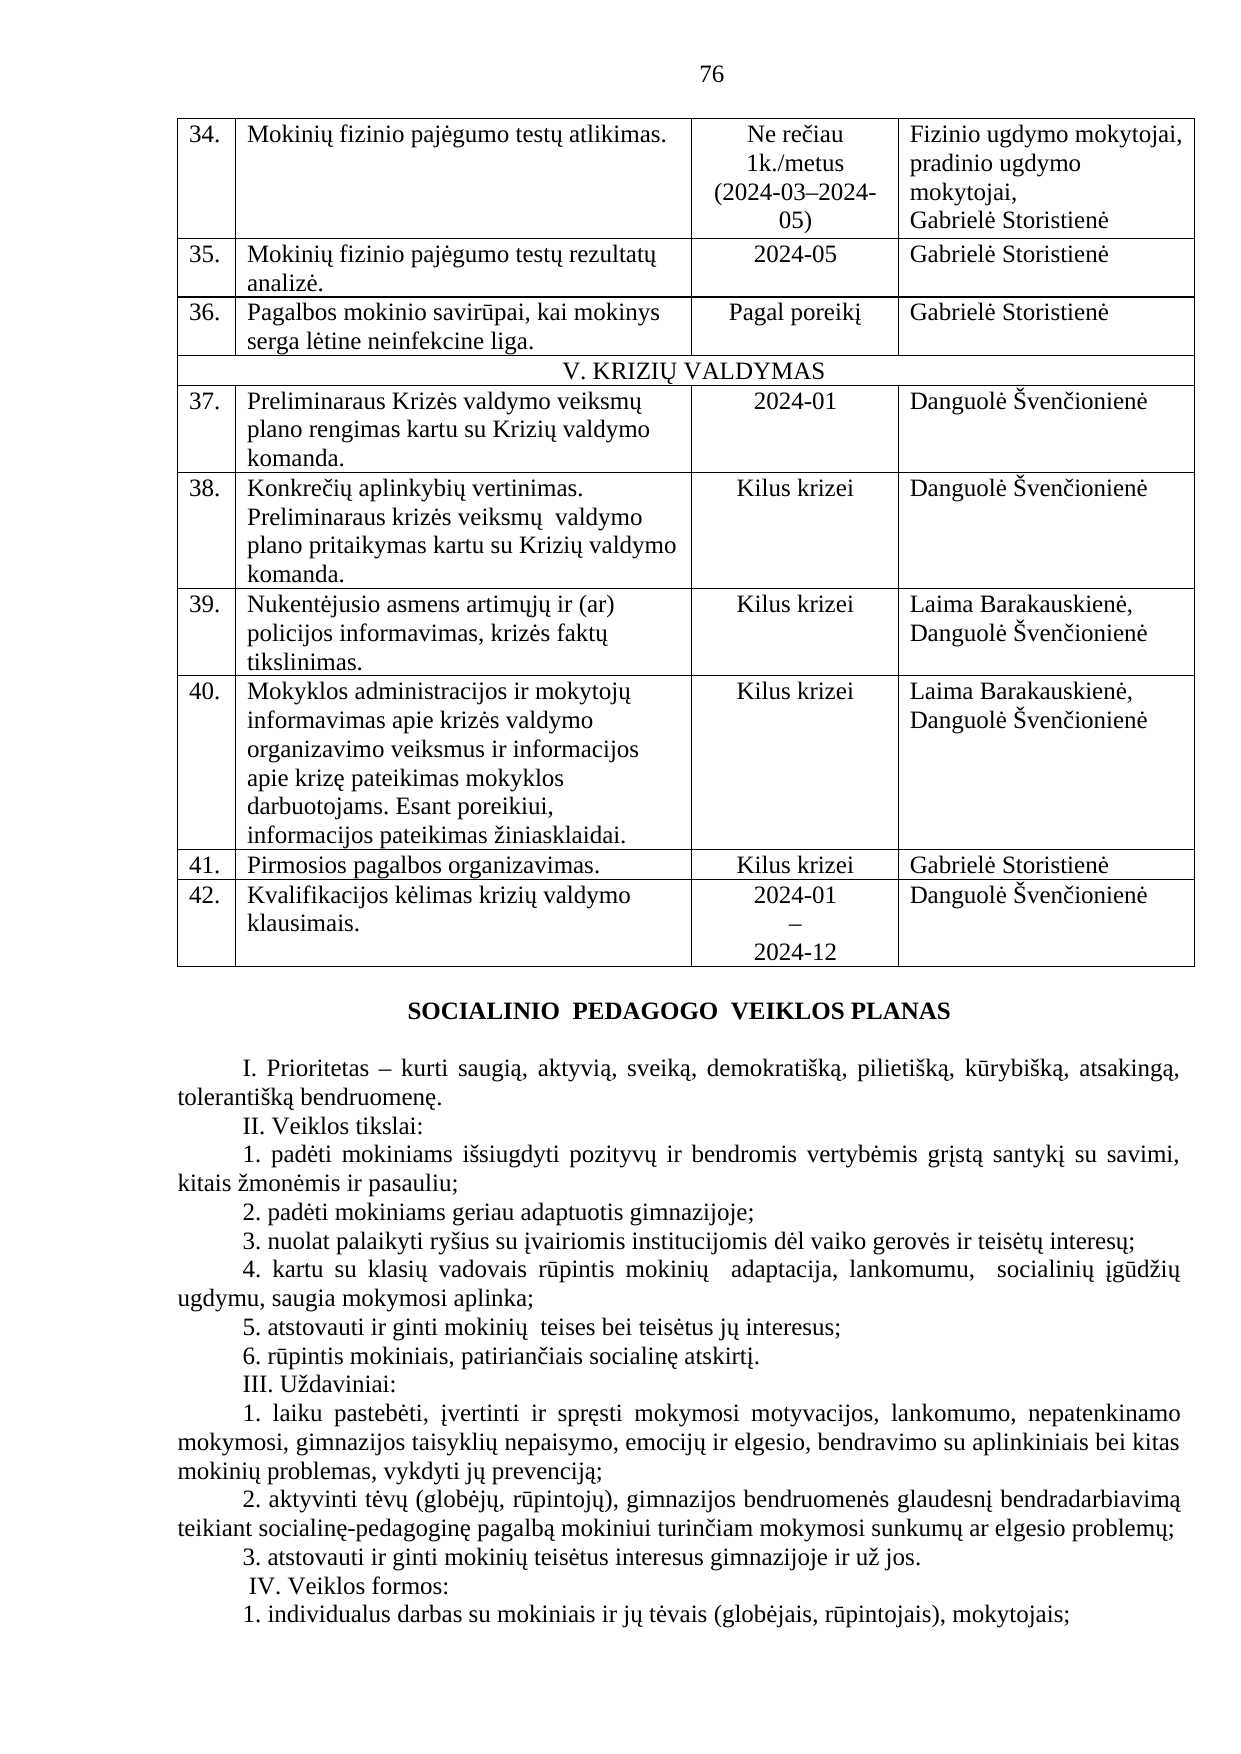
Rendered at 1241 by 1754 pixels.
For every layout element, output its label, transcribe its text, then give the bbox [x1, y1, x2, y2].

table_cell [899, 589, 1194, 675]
text III. Uždaviniai: [177, 1369, 1181, 1398]
text 1. padėti mokiniams išsiugdyti pozityvų ir bendromis vertybėmis grįstą santykį su savimi, kitais žmonėmis ir pasauliu; [177, 1139, 1181, 1197]
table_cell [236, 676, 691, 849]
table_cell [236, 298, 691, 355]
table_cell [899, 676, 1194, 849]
text 1. individualus darbas su mokiniais ir jų tėvais (globėjais, rūpintojais), mokytojais; [177, 1599, 1181, 1628]
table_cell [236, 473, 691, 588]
text 5. atstovauti ir ginti mokinių teises bei teisėtus jų interesus; [177, 1312, 1181, 1341]
text I. Prioritetas – kurti saugią, aktyvią, sveiką, demokratišką, pilietišką, kūrybišką, atsakingą, tolerantišką bendruomenę. [177, 1053, 1181, 1111]
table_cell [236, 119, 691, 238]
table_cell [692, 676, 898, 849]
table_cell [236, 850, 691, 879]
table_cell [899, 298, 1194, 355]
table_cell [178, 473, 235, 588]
text IV. Veiklos formos: [177, 1571, 1181, 1599]
text SOCIALINIO PEDAGOGO VEIKLOS PLANAS [177, 996, 1181, 1024]
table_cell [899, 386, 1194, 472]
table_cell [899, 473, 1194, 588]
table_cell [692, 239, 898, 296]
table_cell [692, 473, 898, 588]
text 4. kartu su klasių vadovais rūpintis mokinių adaptacija, lankomumu, socialinių įgūdžių ugdymu, saugia mokymosi aplinka; [177, 1254, 1181, 1312]
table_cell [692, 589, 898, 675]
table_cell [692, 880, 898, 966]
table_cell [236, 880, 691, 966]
text 3. atstovauti ir ginti mokinių teisėtus interesus gimnazijoje ir už jos. [177, 1542, 1181, 1571]
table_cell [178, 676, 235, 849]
text 3. nuolat palaikyti ryšius su įvairiomis institucijomis dėl vaiko gerovės ir teisėtų interesų; [177, 1226, 1181, 1254]
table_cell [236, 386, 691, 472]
text 2. padėti mokiniams geriau adaptuotis gimnazijoje; [177, 1197, 1181, 1226]
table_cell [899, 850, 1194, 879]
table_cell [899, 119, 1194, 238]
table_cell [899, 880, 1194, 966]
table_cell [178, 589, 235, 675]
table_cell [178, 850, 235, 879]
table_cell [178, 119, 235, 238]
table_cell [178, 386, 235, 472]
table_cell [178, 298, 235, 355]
text 2. aktyvinti tėvų (globėjų, rūpintojų), gimnazijos bendruomenės glaudesnį bendradarbiavimą teikiant socialinę-pedagoginę pagalbą mokiniui turinčiam mokymosi sunkumų ar elgesio problemų; [177, 1484, 1181, 1542]
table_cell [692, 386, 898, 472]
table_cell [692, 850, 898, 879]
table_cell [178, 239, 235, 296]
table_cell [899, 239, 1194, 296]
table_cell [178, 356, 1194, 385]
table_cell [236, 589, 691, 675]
text 1. laiku pastebėti, įvertinti ir spręsti mokymosi motyvacijos, lankomumo, nepatenkinamo mokymosi, gimnazijos taisyklių nepaisymo, emocijų ir elgesio, bendravimo su aplinkiniais bei kitas mokinių problemas, vykdyti jų prevenciją; [177, 1398, 1181, 1484]
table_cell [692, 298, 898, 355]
text 6. rūpintis mokiniais, patiriančiais socialinę atskirtį. [177, 1341, 1181, 1369]
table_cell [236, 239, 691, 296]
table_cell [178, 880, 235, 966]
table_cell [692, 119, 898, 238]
text II. Veiklos tikslai: [177, 1111, 1181, 1139]
